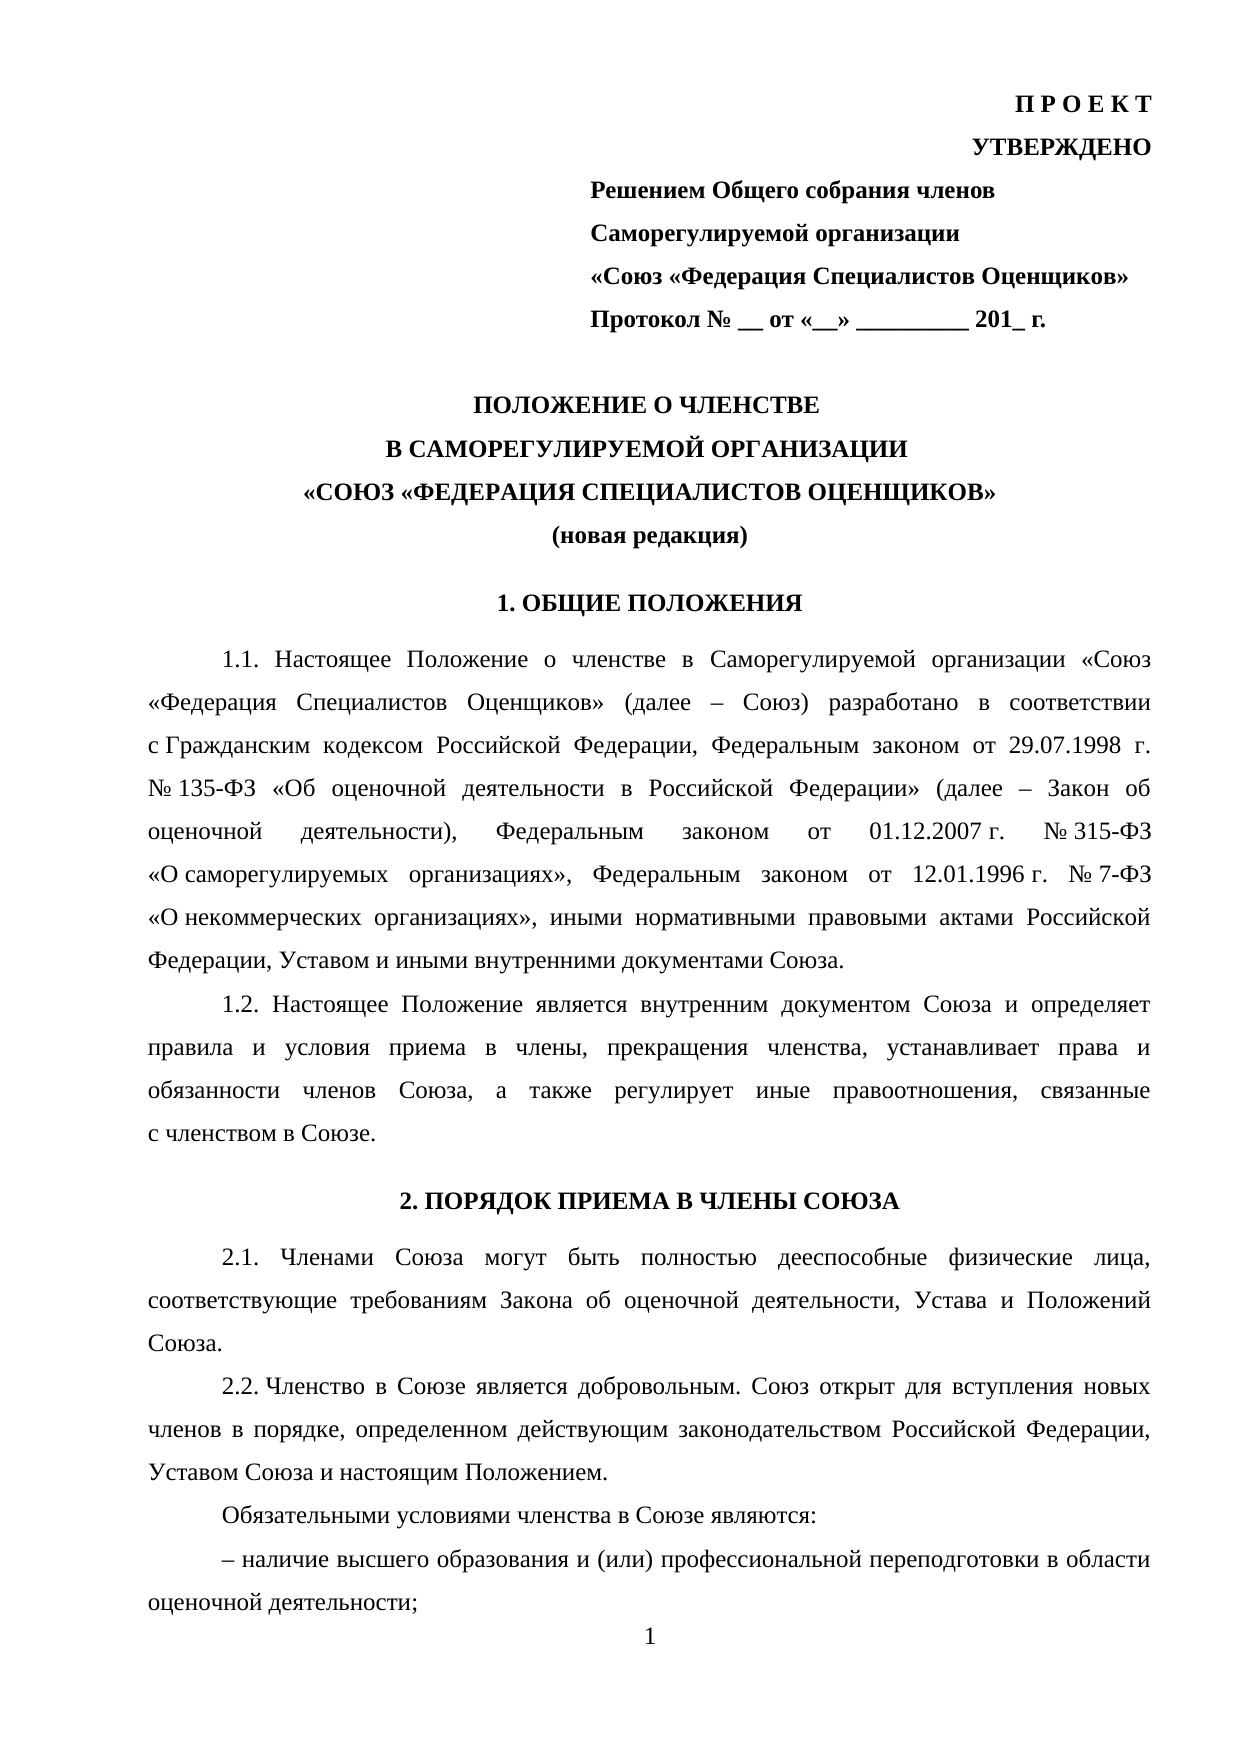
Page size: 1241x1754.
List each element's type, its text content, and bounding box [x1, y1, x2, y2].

text – наличие высшего образования и (или) профессиональной переподготовки в области оценочной деятельности; [148, 1544, 1152, 1616]
text «Союз «Федерация Специалистов Оценщиков» [590, 261, 1152, 290]
subtitle 2.2. Членство в Союзе является добровольным. Союз открыт для вступления новых членов в порядке, определенном действующим законодательством Российской Федерации, Уставом Союза и настоящим Положением. [148, 1371, 1152, 1486]
text Протокол № __ от «__» _________ 201_ г. [590, 304, 1152, 333]
text ПОЛОЖЕНИЕ О ЧЛЕНСТВЕ В САМОРЕГУЛИРУЕМОЙ ОРГАНИЗАЦИИ «СОЮЗ «ФЕДЕРАЦИЯ СПЕЦИАЛИСТОВ ОЦЕНЩИКОВ» [148, 391, 1152, 506]
text Саморегулируемой организации [590, 218, 1152, 247]
subtitle 1.1. Настоящее Положение о членстве в Саморегулируемой организации «Союз «Федерация Специалистов Оценщиков» (далее – Союз) разработано в соответствии с Гражданским кодексом Российской Федерации, Федеральным законом от 29.07.1998 г. № 135-ФЗ «Об оценочной деятельности в Российской Федерации» (далее – Закон об оценочной деятельности), Федеральным законом от 01.12.2007 г. № 315-ФЗ «О саморегулируемых организациях», Федеральным законом от 12.01.1996 г. № 7-ФЗ «О некоммерческих организациях», иными нормативными правовыми актами Российской Федерации, Уставом и иными внутренними документами Союза. [148, 644, 1152, 974]
text Решением Общего собрания членов [590, 175, 1152, 204]
subtitle 2.1. Членами Союза могут быть полностью дееспособные физические лица, соответствующие требованиям Закона об оценочной деятельности, Устава и Положений Союза. [148, 1242, 1152, 1357]
subtitle 2. ПОРЯДОК ПРИЕМА В ЧЛЕНЫ СОЮЗА [148, 1186, 1152, 1215]
text П Р О Е К Т [148, 89, 1152, 117]
text Обязательными условиями членства в Союзе являются: [148, 1501, 1152, 1529]
subtitle 1. ОБЩИЕ ПОЛОЖЕНИЯ [148, 588, 1152, 617]
text УТВЕРЖДЕНО [148, 132, 1152, 161]
text (новая редакция) [148, 520, 1152, 549]
subtitle 1.2. Настоящее Положение является внутренним документом Союза и определяет правила и условия приема в члены, прекращения членства, устанавливает права и обязанности членов Союза, а также регулирует иные правоотношения, связанные с членством в Союзе. [148, 989, 1152, 1147]
